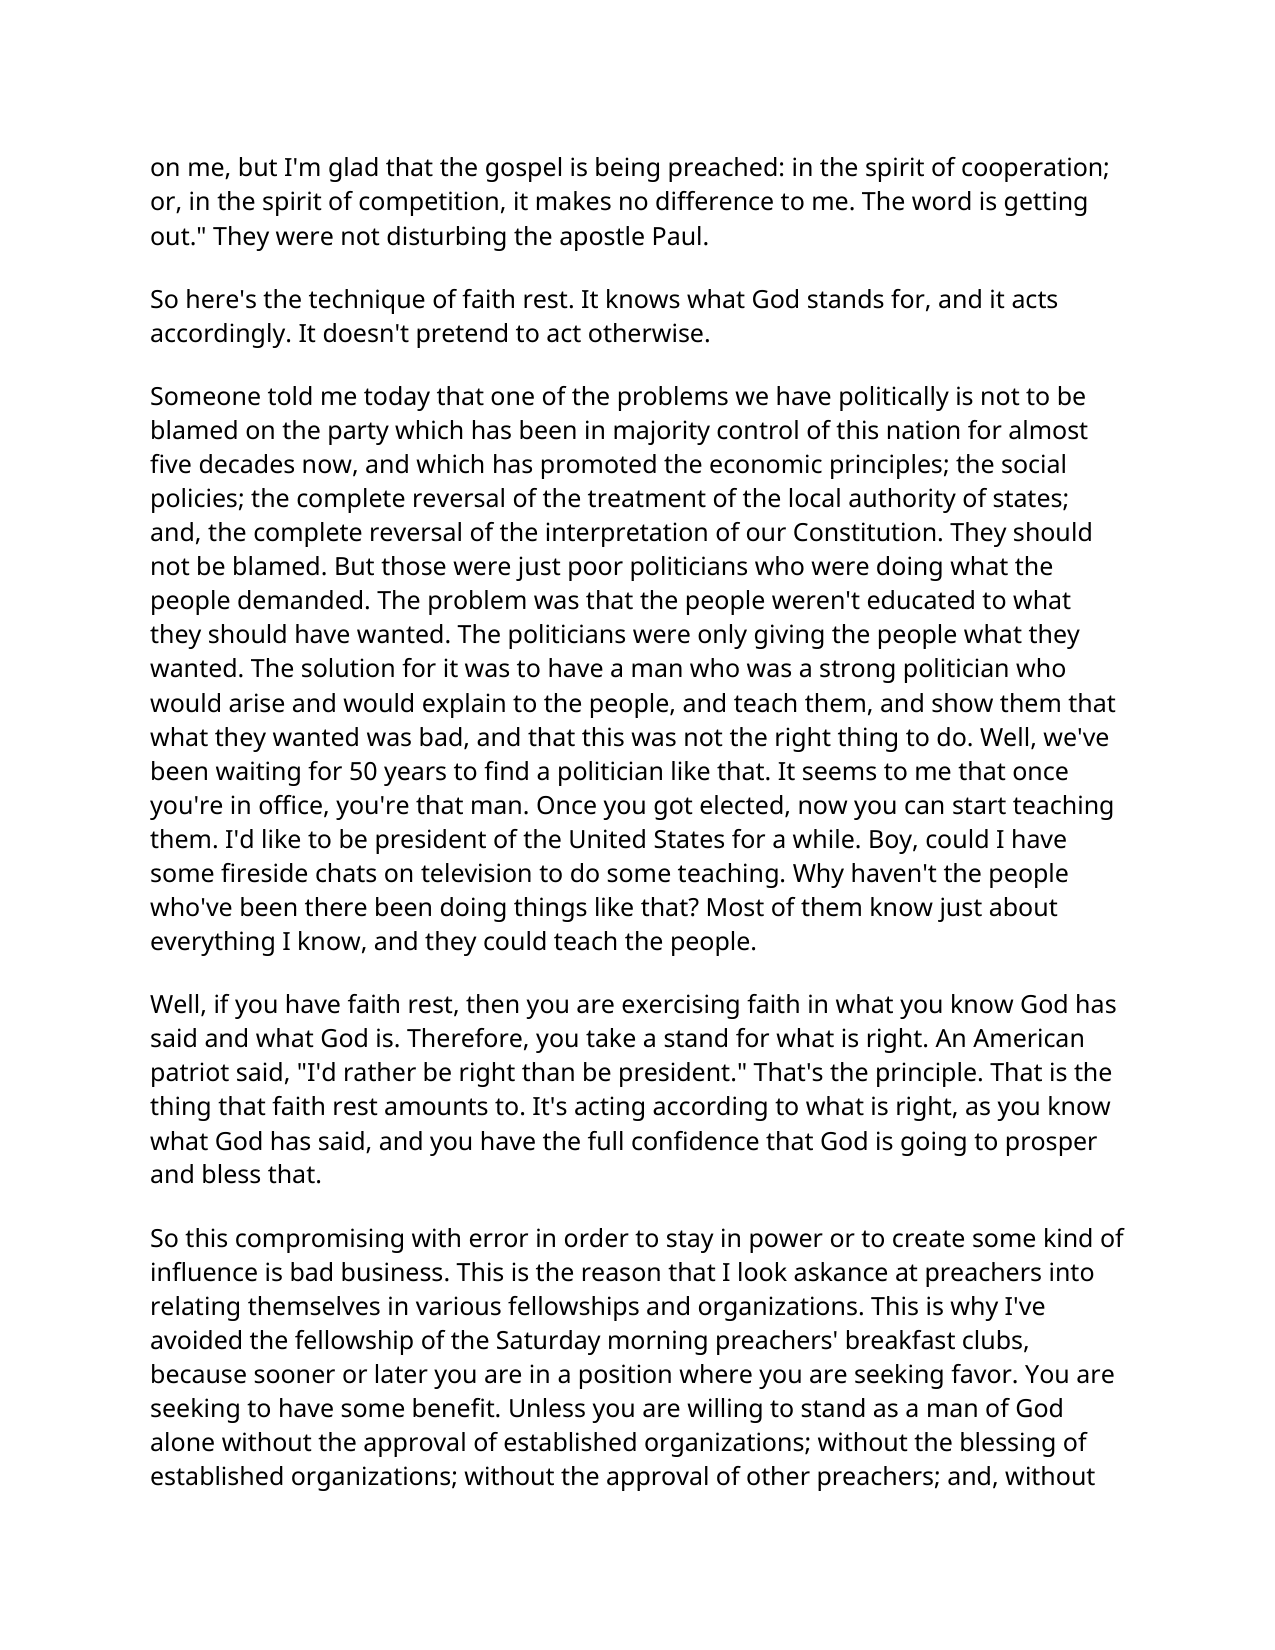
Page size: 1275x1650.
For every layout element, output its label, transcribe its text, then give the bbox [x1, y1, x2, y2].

text Someone told me today that one of the problems we have politically is not to be blamed on the party which has been in majority control of this nation for almost five decades now, and which has promoted the economic principles; the social policies; the complete reversal of the treatment of the local authority of states; and, the complete reversal of the interpretation of our Constitution. They should not be blamed. But those were just poor politicians who were doing what the people demanded. The problem was that the people weren't educated to what they should have wanted. The politicians were only giving the people what they wanted. The solution for it was to have a man who was a strong politician who would arise and would explain to the people, and teach them, and show them that what they wanted was bad, and that this was not the right thing to do. Well, we've been waiting for 50 years to find a politician like that. It seems to me that once you're in office, you're that man. Once you got elected, now you can start teaching them. I'd like to be president of the United States for a while. Boy, could I have some fireside chats on television to do some teaching. Why haven't the people who've been there been doing things like that? Most of them know just about everything I know, and they could teach the people. [150, 379, 1125, 958]
text So here's the technique of faith rest. It knows what God stands for, and it acts accordingly. It doesn't pretend to act otherwise. [150, 281, 1125, 349]
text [150, 1220, 1125, 1493]
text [150, 150, 1125, 252]
text Well, if you have faith rest, then you are exercising faith in what you know God has said and what God is. Therefore, you take a stand for what is right. An American patriot said, "I'd rather be right than be president." That's the principle. That is the thing that faith rest amounts to. It's acting according to what is right, as you know what God has said, and you have the full confidence that God is going to prosper and bless that. [150, 987, 1125, 1191]
